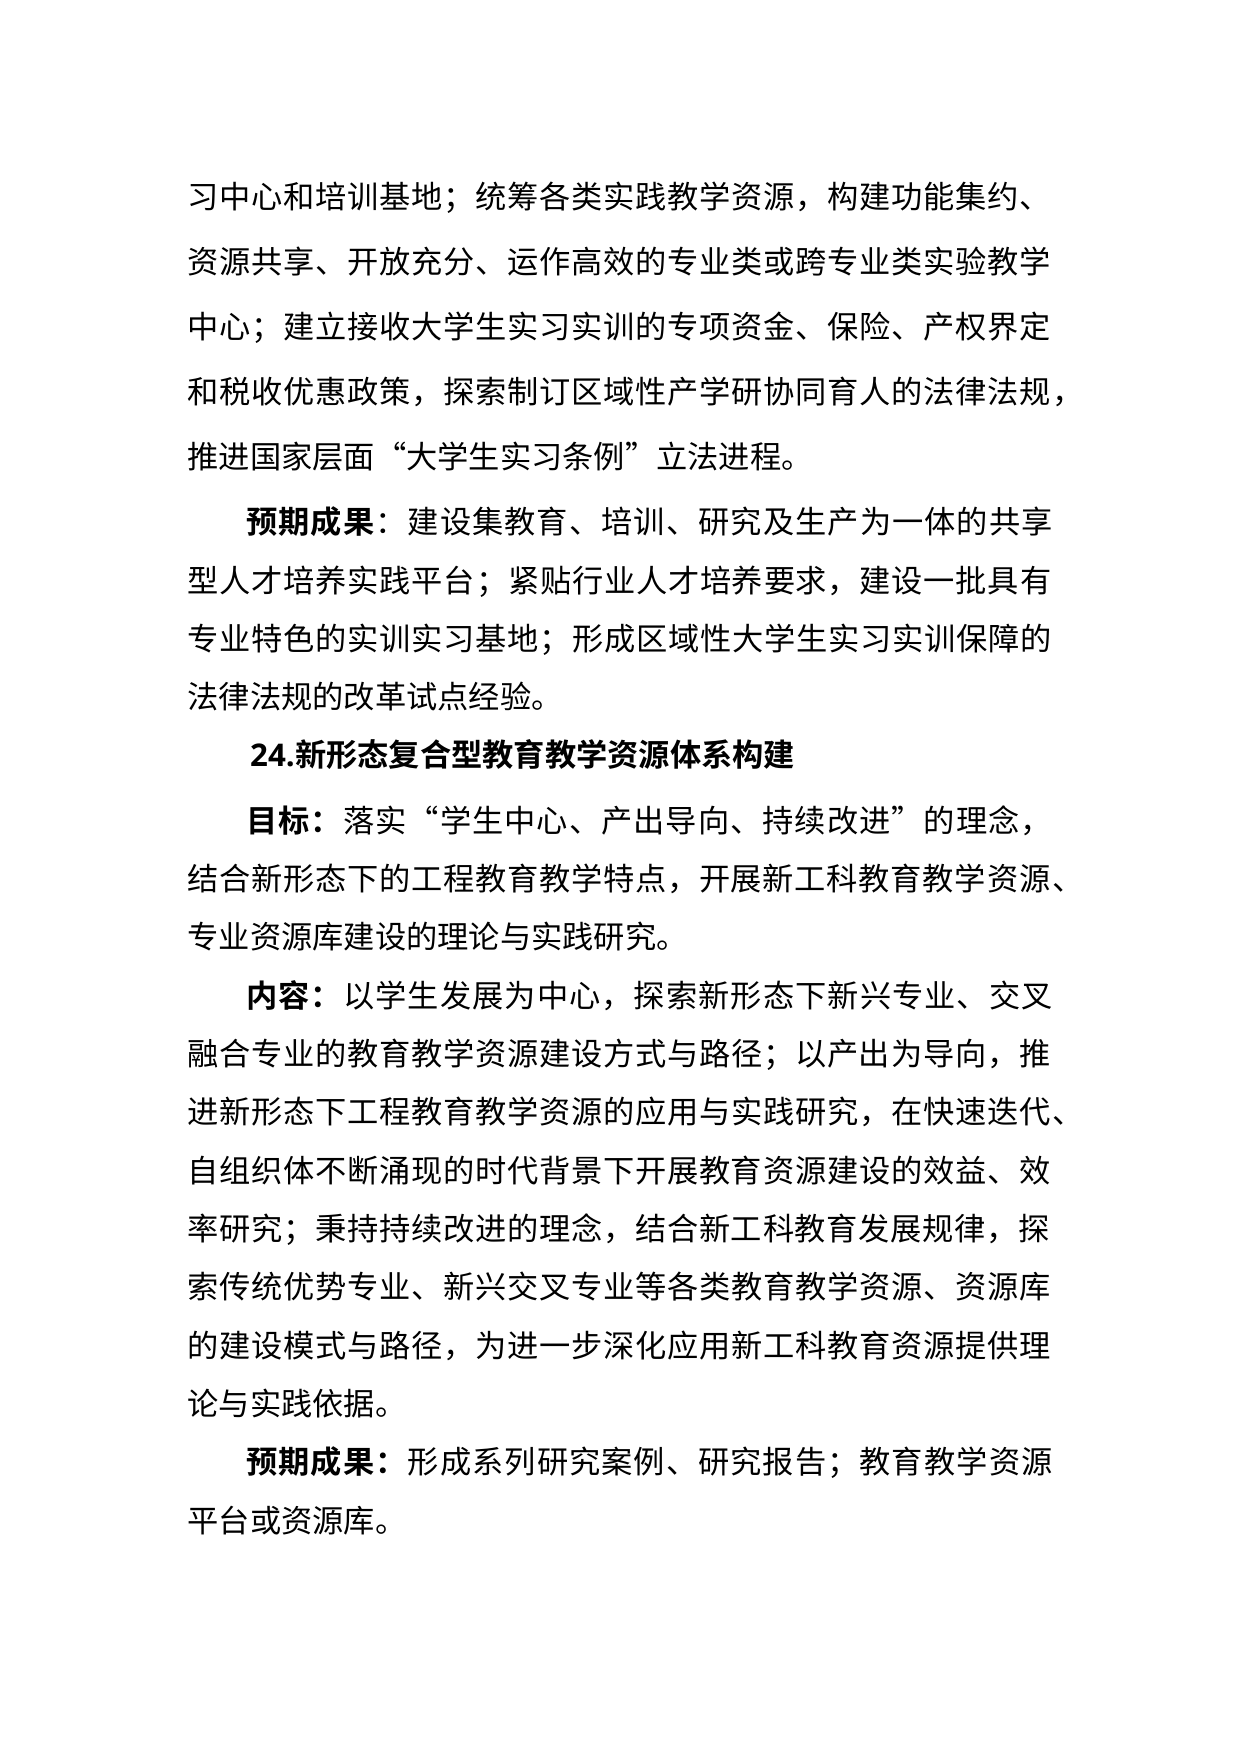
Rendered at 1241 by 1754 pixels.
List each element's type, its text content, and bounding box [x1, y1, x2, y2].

text 预期成果：建设集教育、培训、研究及生产为一体的共享型人才培养实践平台；紧贴行业人才培养要求，建设一批具有专业特色的实训实习基地；形成区域性大学生实习实训保障的法律法规的改革试点经验。 [187, 487, 1053, 720]
text 预期成果：形成系列研究案例、研究报告；教育教学资源平台或资源库。 [187, 1427, 1053, 1544]
text 24.新形态复合型教育教学资源体系构建 [187, 720, 1053, 785]
text 内容：以学生发展为中心，探索新形态下新兴专业、交叉融合专业的教育教学资源建设方式与路径；以产出为导向，推进新形态下工程教育教学资源的应用与实践研究，在快速迭代、自组织体不断涌现的时代背景下开展教育资源建设的效益、效率研究；秉持持续改进的理念，结合新工科教育发展规律，探索传统优势专业、新兴交叉专业等各类教育教学资源、资源库的建设模式与路径，为进一步深化应用新工科教育资源提供理论与实践依据。 [187, 960, 1053, 1427]
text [187, 162, 1053, 487]
text 目标：落实“学生中心、产出导向、持续改进”的理念，结合新形态下的工程教育教学特点，开展新工科教育教学资源、专业资源库建设的理论与实践研究。 [187, 785, 1053, 960]
